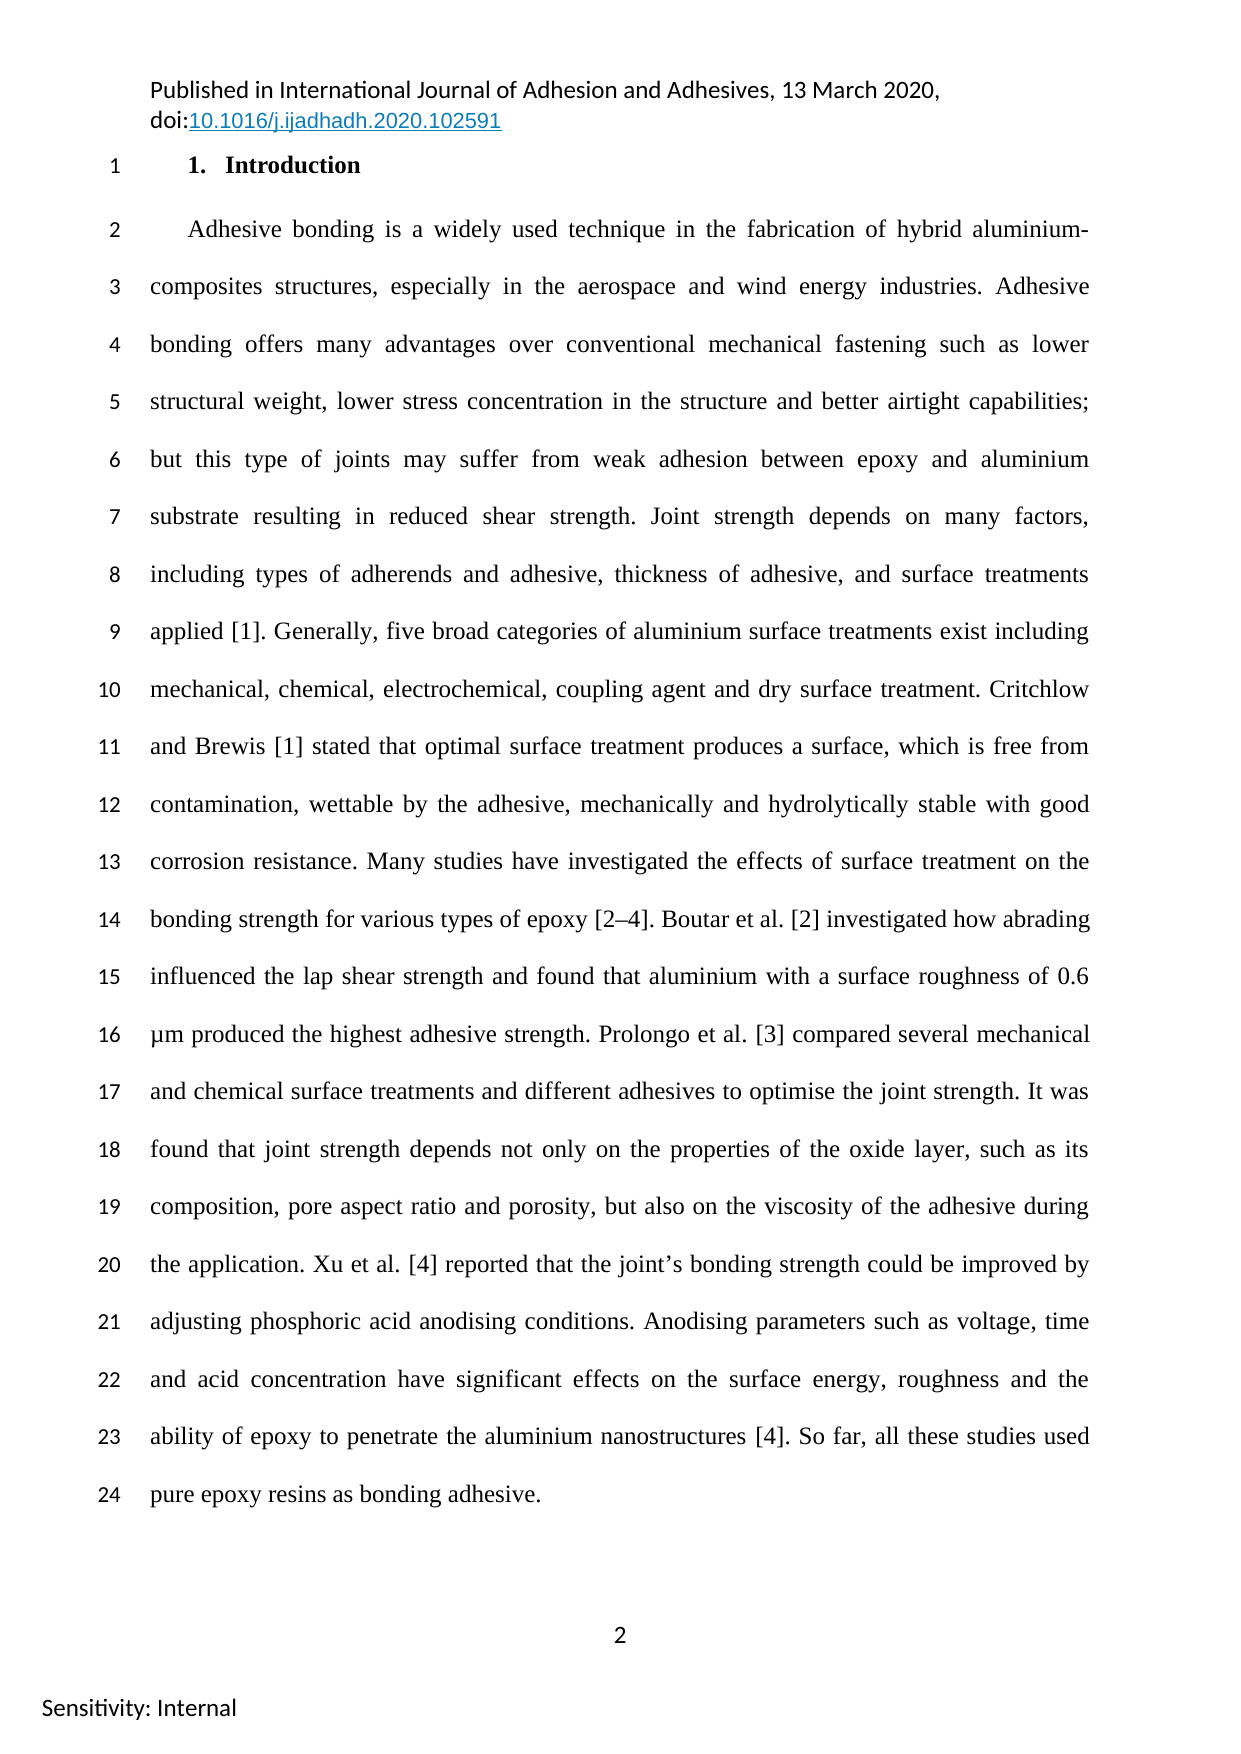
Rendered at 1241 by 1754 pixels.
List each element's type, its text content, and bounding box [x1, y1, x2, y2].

text Adhesive bonding is a widely used technique in the fabrication of hybrid aluminium-composites structures, especially in the aerospace and wind energy industries. Adhesive bonding offers many advantages over conventional mechanical fastening such as lower structural weight, lower stress concentration in the structure and better airtight capabilities; but this type of joints may suffer from weak adhesion between epoxy and aluminium substrate resulting in reduced shear strength. Joint strength depends on many factors, including types of adherends and adhesive, thickness of adhesive, and surface treatments applied [1]. Generally, five broad categories of aluminium surface treatments exist including mechanical, chemical, electrochemical, coupling agent and dry surface treatment. Critchlow and Brewis [1] stated that optimal surface treatment produces a surface, which is free from contamination, wettable by the adhesive, mechanically and hydrolytically stable with good corrosion resistance. Many studies have investigated the effects of surface treatment on the bonding strength for various types of epoxy [2–4]. Boutar et al. [2] investigated how abrading influenced the lap shear strength and found that aluminium with a surface roughness of 0.6 µm produced the highest adhesive strength. Prolongo et al. [3] compared several mechanical and chemical surface treatments and different adhesives to optimise the joint strength. It was found that joint strength depends not only on the properties of the oxide layer, such as its composition, pore aspect ratio and porosity, but also on the viscosity of the adhesive during the application. Xu et al. [4] reported that the joint’s bonding strength could be improved by adjusting phosphoric acid anodising conditions. Anodising parameters such as voltage, time and acid concentration have significant effects on the surface energy, roughness and the ability of epoxy to penetrate the aluminium nanostructures [4]. So far, all these studies used pure epoxy resins as bonding adhesive. [150, 214, 1090, 1507]
subtitle Introduction [187, 150, 1090, 179]
